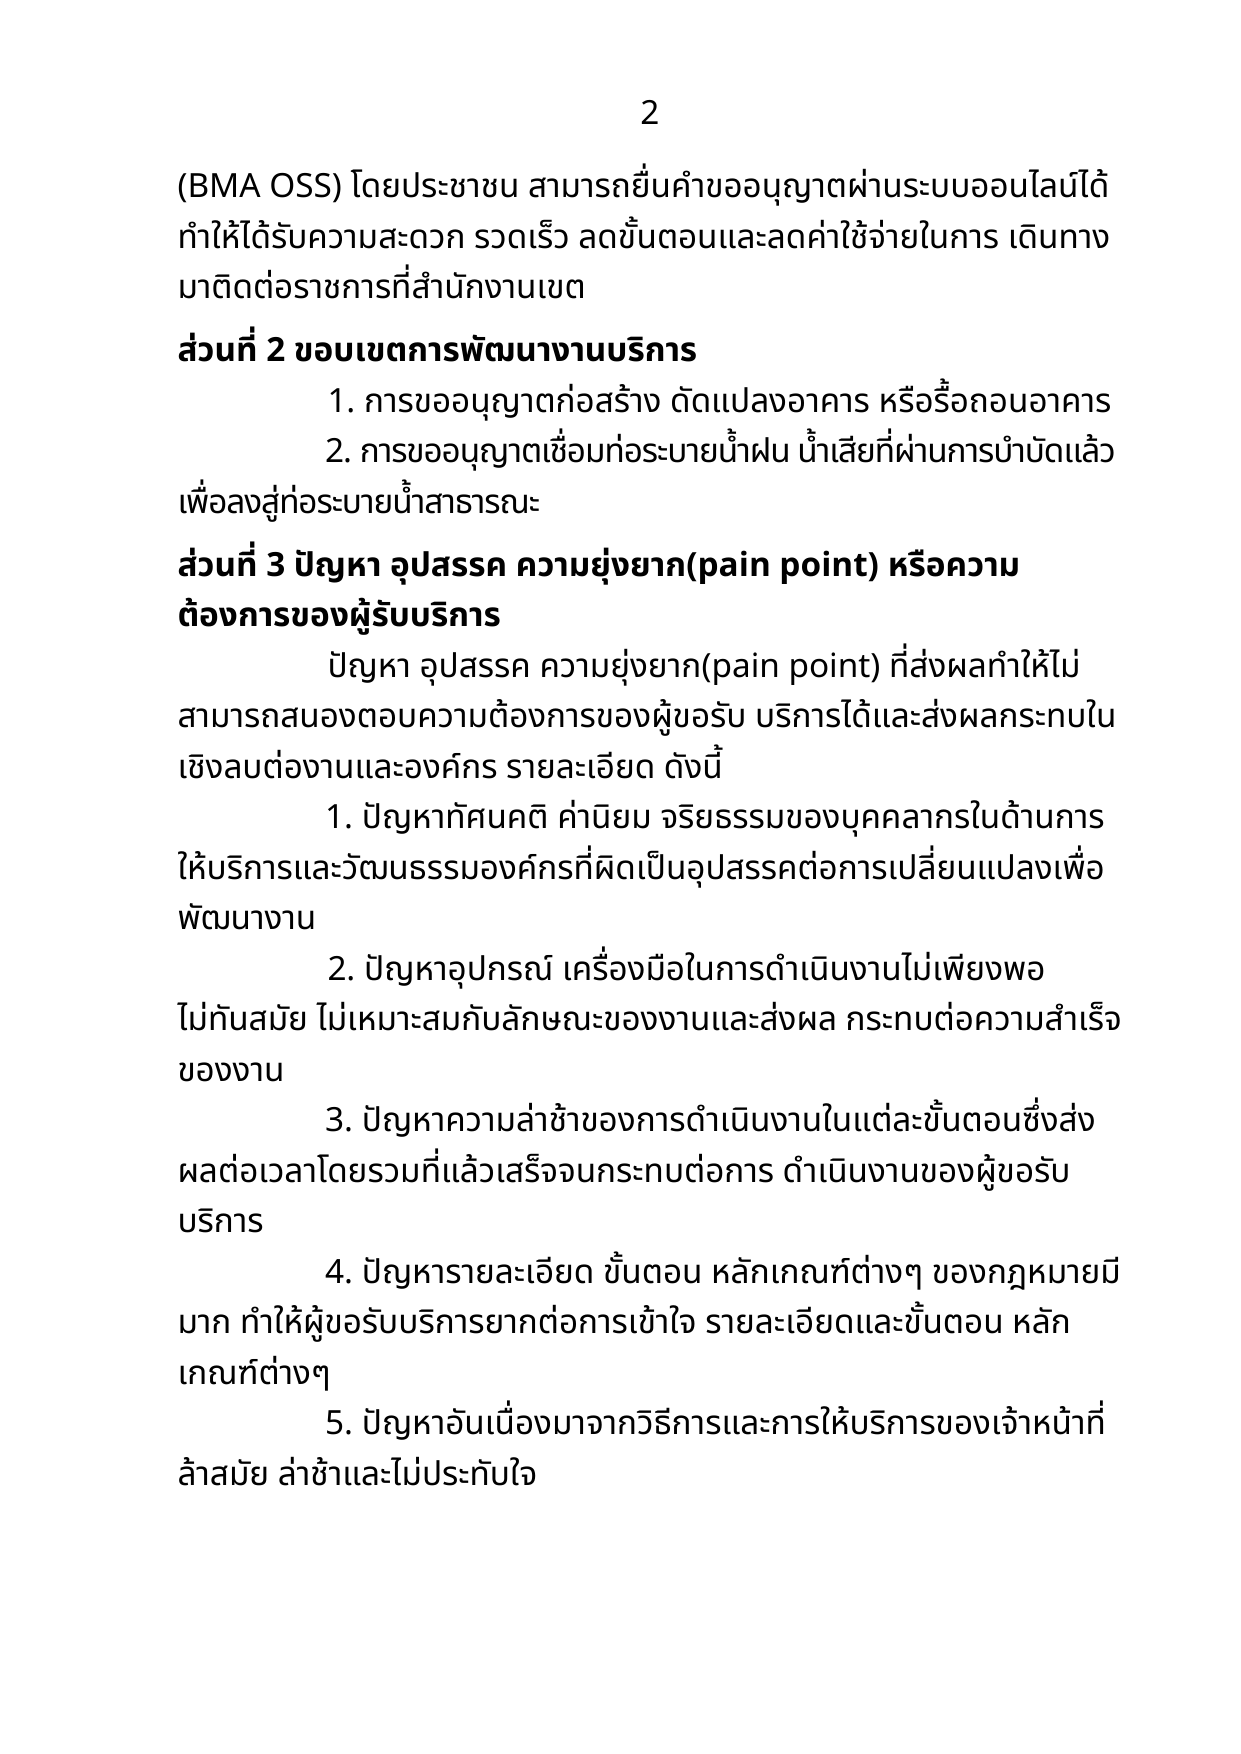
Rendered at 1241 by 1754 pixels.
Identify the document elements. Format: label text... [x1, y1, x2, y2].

text 1. ปัญหาทัศนคติ ค่านิยม จริยธรรมของบุคคลากรในด้านการให้บริการและวัฒนธรรมองค์กรที่ผิดเป็นอุปสรรคต่อการเปลี่ยนแปลงเพื่อพัฒนางาน [177, 793, 1122, 945]
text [177, 162, 1122, 313]
text ปัญหา อุปสรรค ความยุ่งยาก(pain point) ที่ส่งผลทำให้ไม่สามารถสนองตอบความต้องการของผู้ขอรับ บริการได้และส่งผลกระทบในเชิงลบต่องานและองค์กร รายละเอียด ดังนี้ [177, 642, 1122, 793]
text 1. การขออนุญาตก่อสร้าง ดัดแปลงอาคาร หรือรื้อถอนอาคาร [252, 377, 1122, 427]
text 4. ปัญหารายละเอียด ขั้นตอน หลักเกณฑ์ต่างๆ ของกฎหมายมีมาก ทำให้ผู้ขอรับบริการยากต่อการเข้าใจ รายละเอียดและขั้นตอน หลักเกณฑ์ต่างๆ [177, 1248, 1122, 1399]
text ส่วนที่ 3 ปัญหา อุปสรรค ความยุ่งยาก(pain point) หรือความต้องการของผู้รับบริการ [177, 541, 1122, 642]
text 3. ปัญหาความล่าช้าของการดำเนินงานในแต่ละขั้นตอนซึ่งส่งผลต่อเวลาโดยรวมที่แล้วเสร็จจนกระทบต่อการ ดำเนินงานของผู้ขอรับบริการ [177, 1096, 1122, 1248]
text 2. ปัญหาอุปกรณ์ เครื่องมือในการดำเนินงานไม่เพียงพอ ไม่ทันสมัย ไม่เหมาะสมกับลักษณะของงานและส่งผล กระทบต่อความสำเร็จของงาน [177, 945, 1122, 1096]
text 2. การขออนุญาตเชื่อมท่อระบายน้ำฝน น้ำเสียที่ผ่านการบำบัดแล้ว เพื่อลงสู่ท่อระบายน้ำสาธารณะ [177, 427, 1122, 528]
text 5. ปัญหาอันเนื่องมาจากวิธีการและการให้บริการของเจ้าหน้าที่ล้าสมัย ล่าช้าและไม่ประทับใจ [177, 1399, 1122, 1500]
text ส่วนที่ 2 ขอบเขตการพัฒนางานบริการ [177, 326, 1122, 377]
